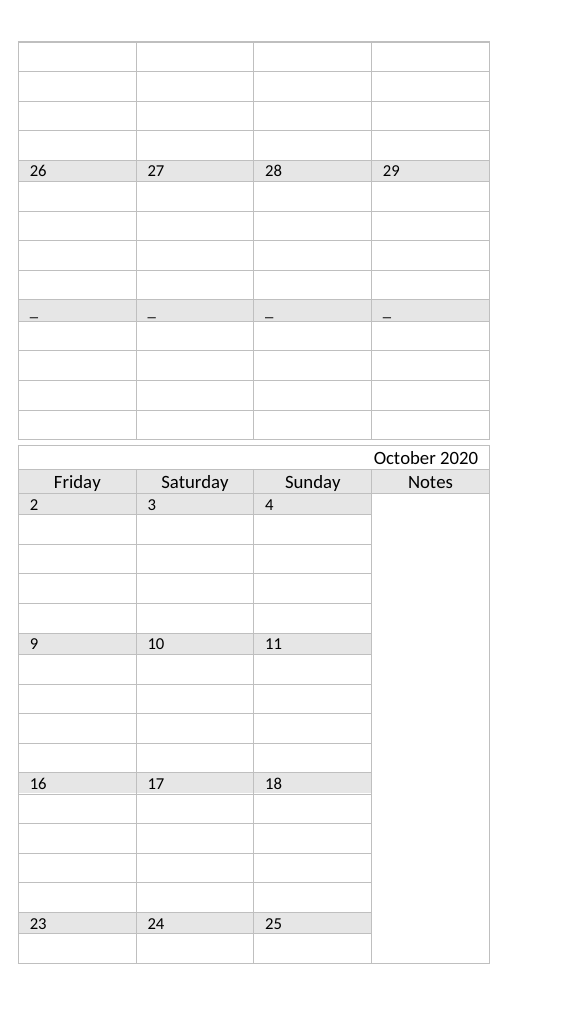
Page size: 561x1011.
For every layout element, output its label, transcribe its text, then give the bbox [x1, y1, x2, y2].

table_cell [137, 381, 253, 409]
table_cell [19, 351, 136, 380]
table_cell [254, 574, 371, 603]
table_cell 4 [254, 494, 371, 514]
table_cell [254, 182, 371, 211]
table_cell [19, 574, 136, 603]
table_cell [19, 934, 136, 963]
table_cell 24 [137, 913, 253, 933]
table_cell [137, 515, 253, 544]
table_cell [137, 72, 253, 101]
table_cell 27 [137, 161, 253, 181]
table_cell _ [137, 300, 253, 321]
table_cell Friday [19, 470, 136, 493]
table_cell [19, 883, 136, 912]
table_cell [137, 43, 253, 71]
table_cell [372, 241, 489, 270]
table_cell _ [372, 300, 489, 321]
table_cell [254, 131, 371, 160]
table_cell [137, 131, 253, 160]
table_cell [137, 102, 253, 130]
table_cell [372, 271, 489, 299]
table_cell [372, 43, 489, 71]
table_cell [254, 655, 371, 683]
table_cell [254, 381, 371, 409]
table_cell Saturday [137, 470, 253, 493]
table_cell [254, 883, 371, 912]
table_cell [19, 271, 136, 299]
table_cell [137, 854, 253, 882]
table_cell [372, 351, 489, 380]
table_cell [19, 744, 136, 772]
table_cell [254, 322, 371, 350]
table_cell [254, 854, 371, 882]
table_cell [19, 241, 136, 270]
table_cell [254, 43, 371, 71]
table_cell [372, 182, 489, 211]
table_cell _ [19, 300, 136, 321]
table_cell [19, 854, 136, 882]
table_cell [372, 212, 489, 240]
table_cell [137, 411, 253, 439]
table_cell 9 [19, 634, 136, 654]
table_cell [372, 494, 489, 963]
table_cell [254, 72, 371, 101]
table_cell [254, 795, 371, 823]
table_cell [372, 72, 489, 101]
table_cell [254, 604, 371, 632]
table_cell [19, 824, 136, 853]
table_cell [19, 212, 136, 240]
table_cell 16 [19, 773, 136, 793]
table_cell [19, 545, 136, 573]
table_cell [137, 744, 253, 772]
table_cell [137, 212, 253, 240]
table_cell [254, 934, 371, 963]
table_cell [137, 795, 253, 823]
table_cell 25 [254, 913, 371, 933]
table_cell [19, 411, 136, 439]
table_cell [137, 322, 253, 350]
table_cell [137, 604, 253, 632]
table_cell [19, 322, 136, 350]
table_cell [19, 72, 136, 101]
table_cell [137, 271, 253, 299]
table_cell 29 [372, 161, 489, 181]
table_cell [137, 351, 253, 380]
table_cell [254, 212, 371, 240]
table_cell [137, 883, 253, 912]
table_cell [137, 655, 253, 683]
table_cell [137, 934, 253, 963]
table_cell [254, 271, 371, 299]
table_cell [19, 131, 136, 160]
table_cell 23 [19, 913, 136, 933]
table_cell [372, 102, 489, 130]
table_cell [137, 545, 253, 573]
table_cell [19, 43, 136, 71]
table_cell [137, 824, 253, 853]
table_cell [254, 241, 371, 270]
table_cell 2 [19, 494, 136, 514]
table_cell [19, 714, 136, 743]
table_cell [254, 744, 371, 772]
table_cell [137, 574, 253, 603]
table_cell 18 [254, 773, 371, 793]
table_cell 3 [137, 494, 253, 514]
table_cell [19, 604, 136, 632]
table_cell [372, 411, 489, 439]
table_cell [19, 182, 136, 211]
table_cell _ [254, 300, 371, 321]
table_cell Notes [372, 470, 489, 493]
table_cell [254, 102, 371, 130]
table_cell [254, 685, 371, 713]
table_cell [19, 515, 136, 544]
table_cell 17 [137, 773, 253, 793]
table_cell [372, 322, 489, 350]
table_cell [254, 824, 371, 853]
table_cell 28 [254, 161, 371, 181]
table_cell [254, 515, 371, 544]
table_cell [254, 351, 371, 380]
table_cell [254, 411, 371, 439]
table_cell [19, 102, 136, 130]
table_cell 10 [137, 634, 253, 654]
table_cell Sunday [254, 470, 371, 493]
table_cell [372, 131, 489, 160]
table_cell [137, 714, 253, 743]
table_cell [19, 655, 136, 683]
table_cell [254, 714, 371, 743]
table_cell 11 [254, 634, 371, 654]
table_cell [137, 182, 253, 211]
table_cell [372, 381, 489, 409]
table_cell [137, 241, 253, 270]
table_cell [19, 685, 136, 713]
table_cell [137, 685, 253, 713]
table_cell [254, 545, 371, 573]
table_header October 2020 [19, 446, 489, 469]
table_cell 26 [19, 161, 136, 181]
table_cell [19, 795, 136, 823]
table_cell [19, 381, 136, 409]
